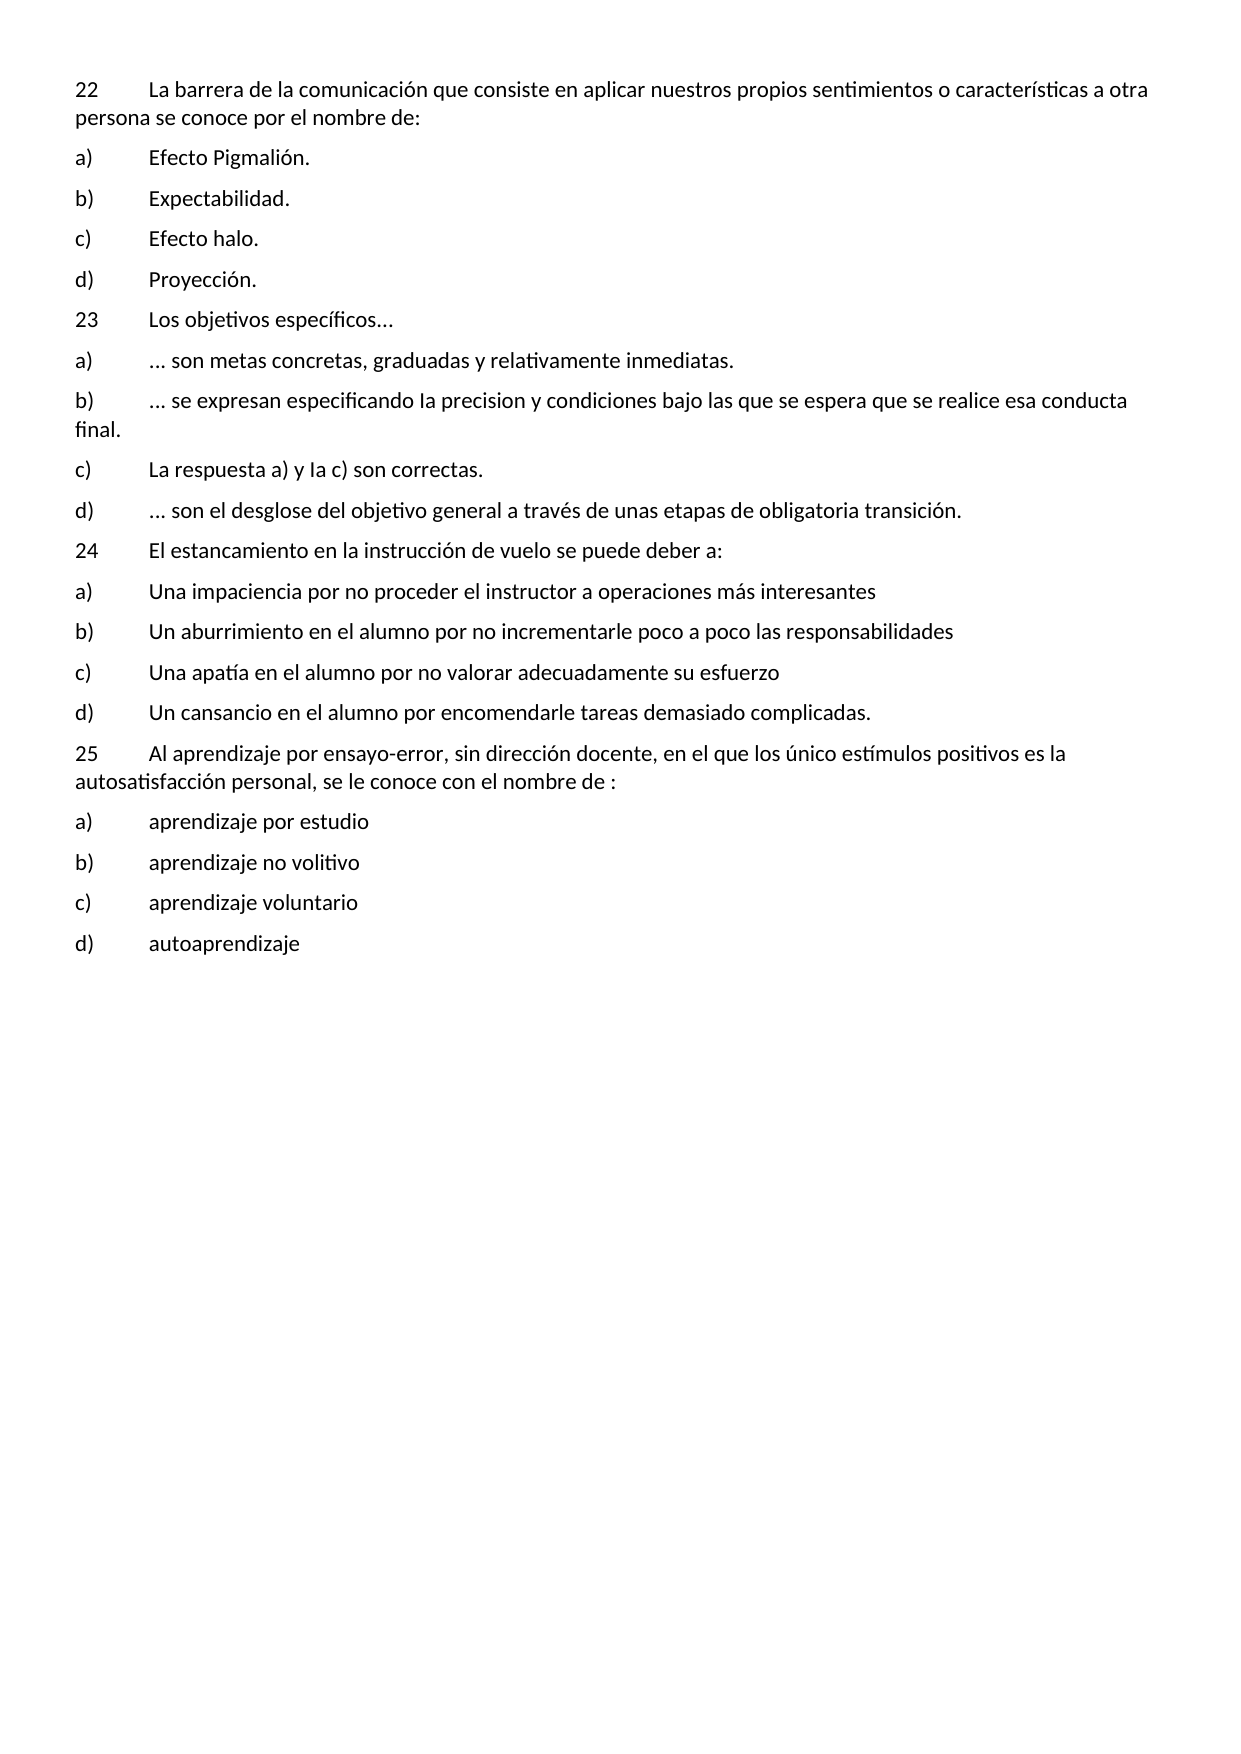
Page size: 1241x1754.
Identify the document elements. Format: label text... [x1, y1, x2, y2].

text b) ... se expresan especificando Ia precision y condiciones bajo las que se espera que se realice esa conducta final. [75, 387, 1165, 443]
text d) ... son el desglose del objetivo general a través de unas etapas de obligatoria transición. [75, 496, 1165, 524]
text a) ... son metas concretas, graduadas y relativamente inmediatas. [75, 346, 1165, 374]
text c) Efecto halo. [75, 224, 1165, 253]
text 22 La barrera de la comunicación que consiste en aplicar nuestros propios sentimientos o características a otra persona se conoce por el nombre de: [75, 75, 1165, 131]
text b) Un aburrimiento en el alumno por no incrementarle poco a poco las responsabilidades [75, 617, 1165, 645]
text c) La respuesta a) y Ia c) son correctas. [75, 455, 1165, 483]
text b) Expectabilidad. [75, 184, 1165, 212]
text a) Efecto Pigmalión. [75, 143, 1165, 172]
text 24 El estancamiento en la instrucción de vuelo se puede deber a: [75, 536, 1165, 564]
text 23 Los objetivos específicos... [75, 306, 1165, 334]
text a) Una impaciencia por no proceder el instructor a operaciones más interesantes [75, 577, 1165, 605]
text c) Una apatía en el alumno por no valorar adecuadamente su esfuerzo [75, 658, 1165, 686]
text 25 Al aprendizaje por ensayo-error, sin dirección docente, en el que los único estímulos positivos es la autosatisfacción personal, se le conoce con el nombre de : [75, 739, 1165, 795]
text d) Un cansancio en el alumno por encomendarle tareas demasiado complicadas. [75, 698, 1165, 726]
text a) aprendizaje por estudio [75, 807, 1165, 835]
text b) aprendizaje no volitivo [75, 848, 1165, 876]
text d) autoaprendizaje [75, 929, 1165, 957]
text c) aprendizaje voluntario [75, 888, 1165, 916]
text d) Proyección. [75, 265, 1165, 293]
